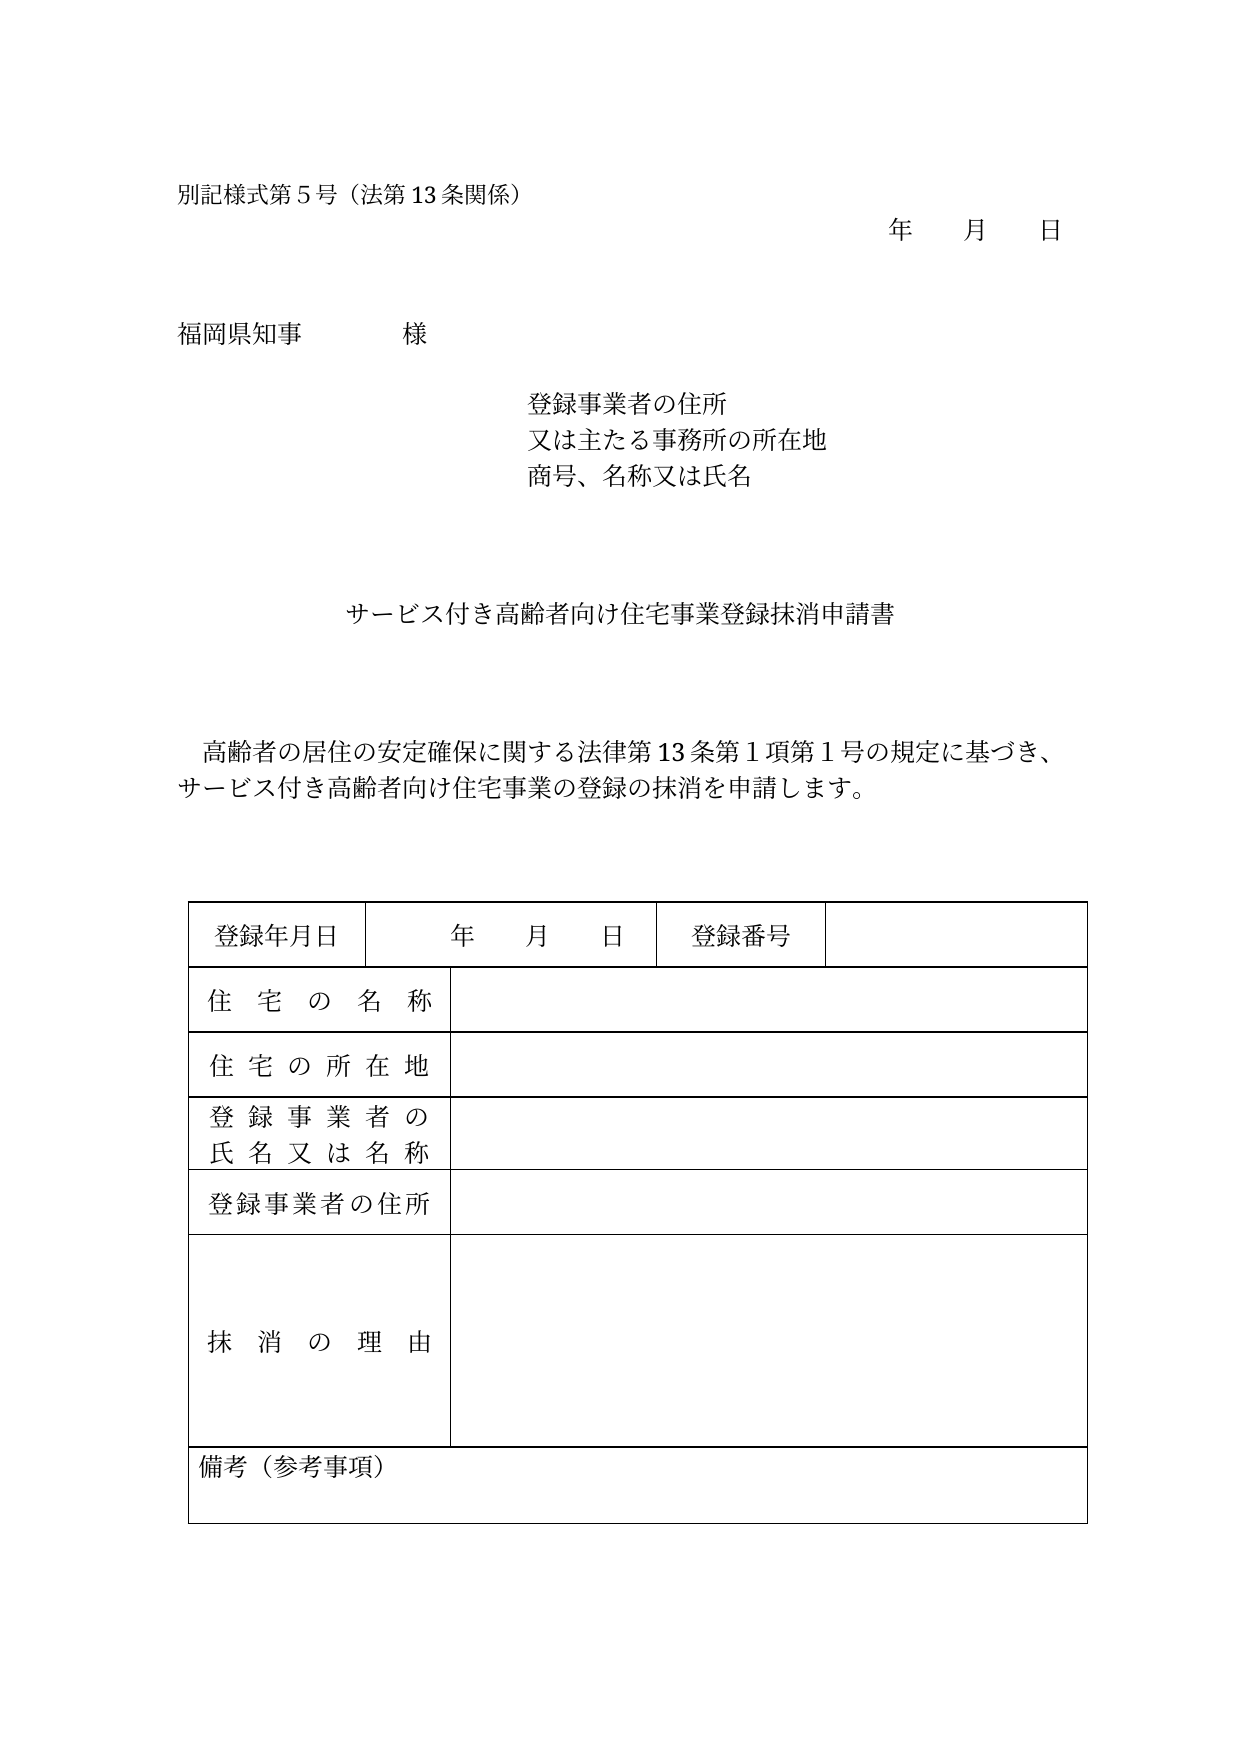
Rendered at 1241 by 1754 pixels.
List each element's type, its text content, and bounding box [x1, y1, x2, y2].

table_cell 抹消の理由 [189, 1235, 450, 1446]
table_cell 登録事業者の 氏名又は名称 [189, 1098, 450, 1169]
table_cell [451, 1170, 1087, 1234]
text 年 月 日 [177, 210, 1063, 246]
text 商号、名称又は氏名 [177, 456, 1063, 492]
table_header 登録年月日 [189, 903, 365, 966]
table_header 年 月 日 [366, 903, 656, 966]
table_cell 住宅の名称 [189, 968, 450, 1031]
text 別記様式第５号（法第13条関係） [177, 177, 1063, 210]
subtitle サービス付き高齢者向け住宅事業登録抹消申請書 [177, 594, 1063, 630]
table_cell [451, 1098, 1087, 1169]
table_cell 備考（参考事項） [189, 1448, 1087, 1523]
table_cell 住宅の所在地 [189, 1033, 450, 1096]
table_cell [451, 1235, 1087, 1446]
text 登録事業者の住所 [177, 384, 1063, 420]
table_cell 登録事業者の住所 [189, 1170, 450, 1234]
table_cell [451, 968, 1087, 1031]
text 又は主たる事務所の所在地 [177, 420, 1063, 456]
table_cell [451, 1033, 1087, 1096]
table_header 登録番号 [657, 903, 825, 966]
text 高齢者の居住の安定確保に関する法律第13条第１項第１号の規定に基づき、サービス付き高齢者向け住宅事業の登録の抹消を申請します。 [177, 732, 1063, 804]
table_header [826, 903, 1087, 966]
text 福岡県知事 様 [177, 314, 1063, 350]
